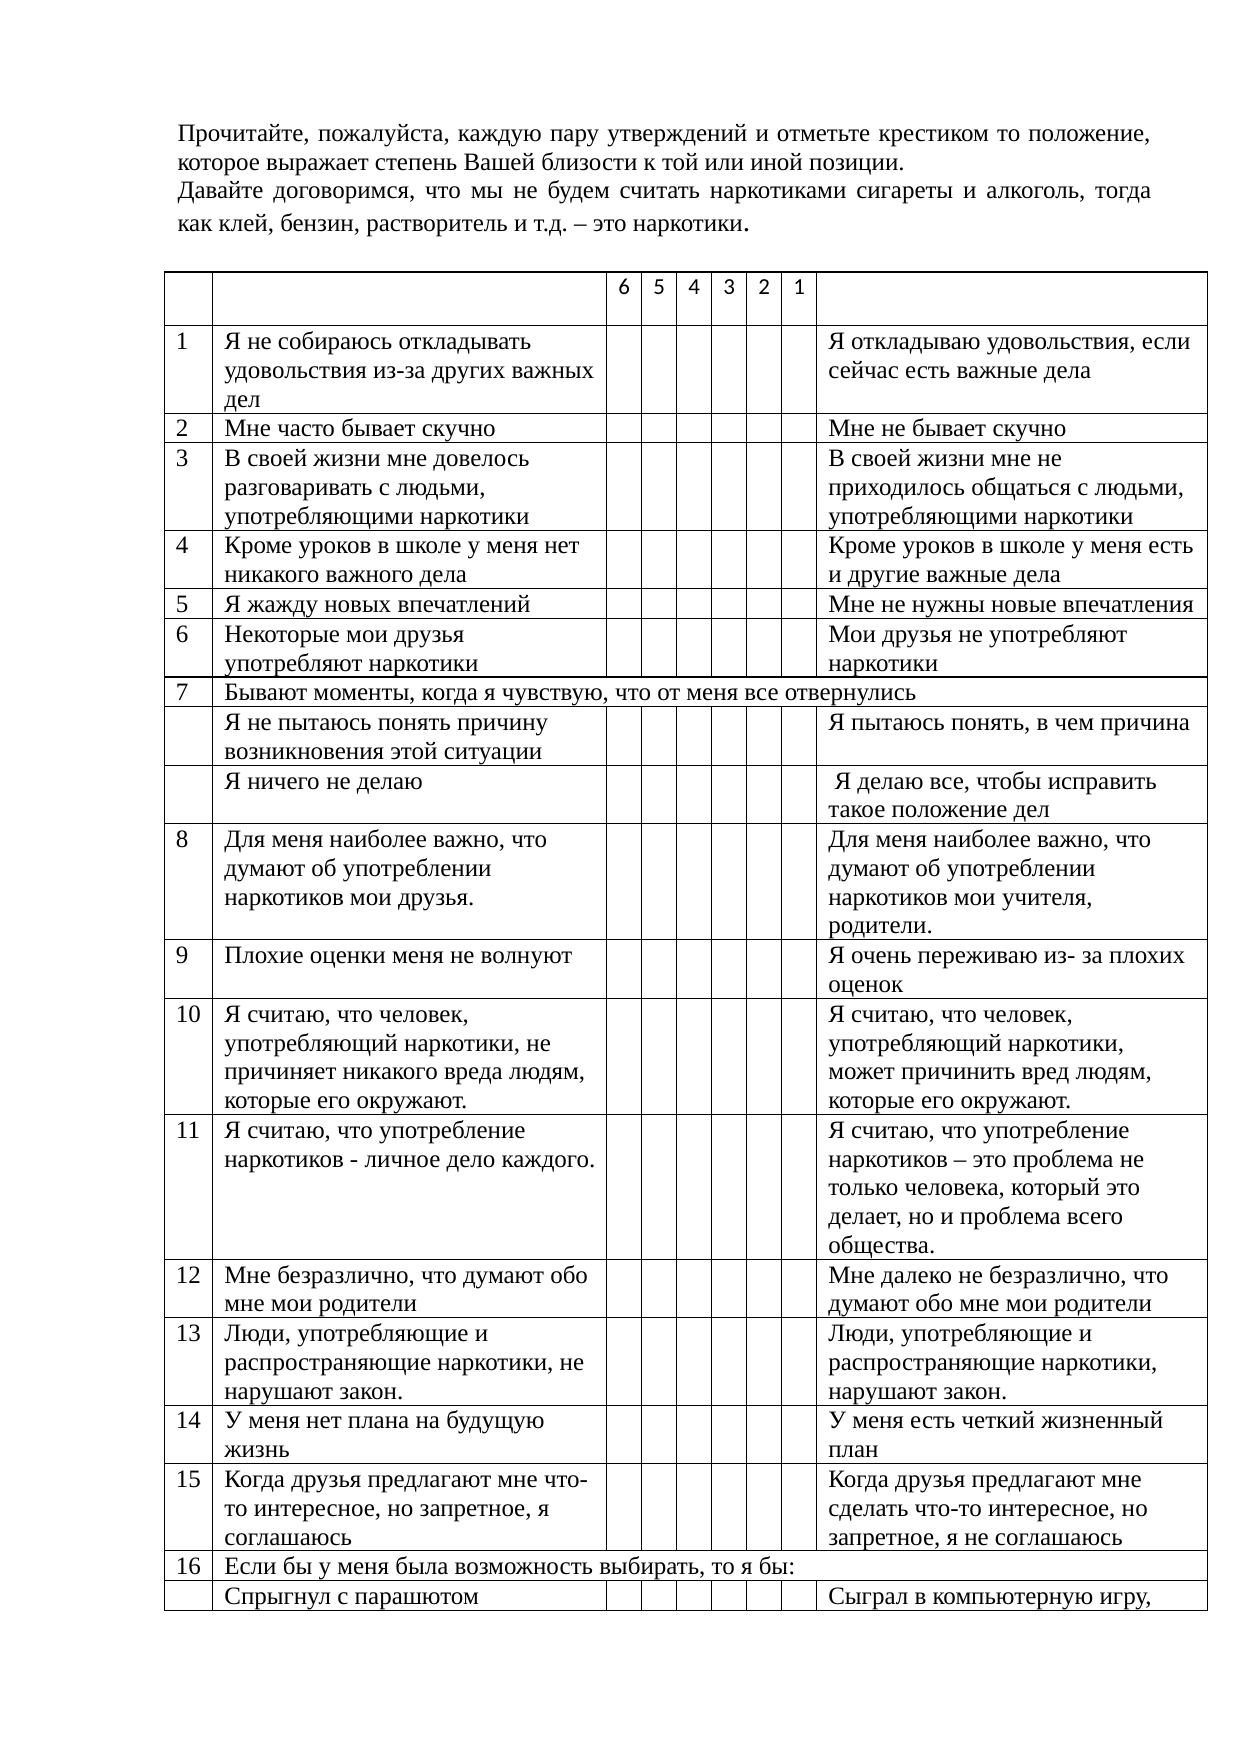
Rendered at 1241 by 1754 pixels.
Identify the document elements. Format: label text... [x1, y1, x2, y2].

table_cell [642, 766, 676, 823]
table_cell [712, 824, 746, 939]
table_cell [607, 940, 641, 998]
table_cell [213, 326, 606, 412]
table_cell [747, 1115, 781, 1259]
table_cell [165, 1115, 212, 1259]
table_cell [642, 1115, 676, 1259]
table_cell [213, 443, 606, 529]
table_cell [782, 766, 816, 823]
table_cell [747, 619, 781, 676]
text Прочитайте, пожалуйста, каждую пару утверждений и отметьте крестиком то положение, которое выражает степень Вашей близости к той или иной позиции. [177, 118, 1152, 176]
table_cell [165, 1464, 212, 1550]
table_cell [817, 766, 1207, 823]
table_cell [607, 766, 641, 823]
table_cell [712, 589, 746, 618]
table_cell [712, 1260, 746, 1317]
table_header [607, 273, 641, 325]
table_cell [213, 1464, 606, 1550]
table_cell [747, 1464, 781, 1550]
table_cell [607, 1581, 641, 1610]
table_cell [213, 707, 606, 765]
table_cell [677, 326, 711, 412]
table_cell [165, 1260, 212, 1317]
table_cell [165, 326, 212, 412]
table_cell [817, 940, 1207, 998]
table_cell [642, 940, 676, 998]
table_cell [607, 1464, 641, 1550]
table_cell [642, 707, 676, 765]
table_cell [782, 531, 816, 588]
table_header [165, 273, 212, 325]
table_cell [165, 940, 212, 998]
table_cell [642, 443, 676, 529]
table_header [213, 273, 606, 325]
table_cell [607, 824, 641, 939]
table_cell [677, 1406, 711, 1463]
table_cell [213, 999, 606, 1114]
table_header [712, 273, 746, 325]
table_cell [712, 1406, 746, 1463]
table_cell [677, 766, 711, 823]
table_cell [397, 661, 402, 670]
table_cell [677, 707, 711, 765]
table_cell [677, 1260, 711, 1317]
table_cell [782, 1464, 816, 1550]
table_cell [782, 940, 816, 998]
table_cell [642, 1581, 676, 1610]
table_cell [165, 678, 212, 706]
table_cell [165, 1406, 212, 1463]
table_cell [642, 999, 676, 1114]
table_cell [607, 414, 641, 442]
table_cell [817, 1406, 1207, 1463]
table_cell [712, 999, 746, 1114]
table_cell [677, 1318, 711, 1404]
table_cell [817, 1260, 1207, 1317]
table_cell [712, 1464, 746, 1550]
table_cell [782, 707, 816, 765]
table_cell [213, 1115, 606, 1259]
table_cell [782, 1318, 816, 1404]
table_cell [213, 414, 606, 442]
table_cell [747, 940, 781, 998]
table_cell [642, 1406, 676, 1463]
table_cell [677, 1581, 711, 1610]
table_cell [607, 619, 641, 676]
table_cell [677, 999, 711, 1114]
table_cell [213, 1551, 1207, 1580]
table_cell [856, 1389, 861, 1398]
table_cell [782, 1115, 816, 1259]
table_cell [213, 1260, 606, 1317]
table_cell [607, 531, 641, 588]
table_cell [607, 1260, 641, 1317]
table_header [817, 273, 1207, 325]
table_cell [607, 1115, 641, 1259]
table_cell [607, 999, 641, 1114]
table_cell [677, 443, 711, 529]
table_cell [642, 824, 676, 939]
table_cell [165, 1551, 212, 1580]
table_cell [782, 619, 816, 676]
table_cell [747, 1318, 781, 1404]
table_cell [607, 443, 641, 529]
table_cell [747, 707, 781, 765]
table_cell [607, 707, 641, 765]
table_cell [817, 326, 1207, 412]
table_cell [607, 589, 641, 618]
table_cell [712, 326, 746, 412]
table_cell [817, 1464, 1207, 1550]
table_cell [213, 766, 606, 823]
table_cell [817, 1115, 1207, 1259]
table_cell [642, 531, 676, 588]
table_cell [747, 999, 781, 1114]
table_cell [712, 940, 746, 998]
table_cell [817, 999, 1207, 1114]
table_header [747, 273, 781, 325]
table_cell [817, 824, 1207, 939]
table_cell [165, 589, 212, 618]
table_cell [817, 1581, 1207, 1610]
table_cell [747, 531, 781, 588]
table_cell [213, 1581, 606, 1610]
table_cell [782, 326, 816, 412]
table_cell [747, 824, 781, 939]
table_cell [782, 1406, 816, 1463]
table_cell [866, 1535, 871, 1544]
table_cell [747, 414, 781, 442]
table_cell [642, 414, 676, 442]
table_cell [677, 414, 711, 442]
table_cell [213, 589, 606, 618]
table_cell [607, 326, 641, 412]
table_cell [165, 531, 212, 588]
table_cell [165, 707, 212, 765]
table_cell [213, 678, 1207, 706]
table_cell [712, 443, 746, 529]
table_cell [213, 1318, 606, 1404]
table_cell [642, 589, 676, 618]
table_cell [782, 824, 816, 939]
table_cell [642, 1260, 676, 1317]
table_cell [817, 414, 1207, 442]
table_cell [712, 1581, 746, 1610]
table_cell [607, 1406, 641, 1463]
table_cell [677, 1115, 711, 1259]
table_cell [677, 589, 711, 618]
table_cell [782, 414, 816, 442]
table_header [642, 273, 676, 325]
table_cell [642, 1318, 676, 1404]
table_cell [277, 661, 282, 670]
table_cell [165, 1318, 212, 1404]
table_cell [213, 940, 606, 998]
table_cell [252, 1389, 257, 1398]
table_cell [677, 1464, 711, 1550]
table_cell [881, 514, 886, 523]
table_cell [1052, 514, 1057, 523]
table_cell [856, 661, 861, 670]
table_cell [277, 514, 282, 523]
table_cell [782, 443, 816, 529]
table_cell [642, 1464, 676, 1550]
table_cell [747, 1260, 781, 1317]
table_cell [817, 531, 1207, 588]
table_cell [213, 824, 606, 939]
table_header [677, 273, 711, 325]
text Давайте договоримся, что мы не будем считать наркотиками сигареты и алкоголь, тогда как клей, бензин, растворитель и т.д. – это наркотики. [177, 176, 1152, 238]
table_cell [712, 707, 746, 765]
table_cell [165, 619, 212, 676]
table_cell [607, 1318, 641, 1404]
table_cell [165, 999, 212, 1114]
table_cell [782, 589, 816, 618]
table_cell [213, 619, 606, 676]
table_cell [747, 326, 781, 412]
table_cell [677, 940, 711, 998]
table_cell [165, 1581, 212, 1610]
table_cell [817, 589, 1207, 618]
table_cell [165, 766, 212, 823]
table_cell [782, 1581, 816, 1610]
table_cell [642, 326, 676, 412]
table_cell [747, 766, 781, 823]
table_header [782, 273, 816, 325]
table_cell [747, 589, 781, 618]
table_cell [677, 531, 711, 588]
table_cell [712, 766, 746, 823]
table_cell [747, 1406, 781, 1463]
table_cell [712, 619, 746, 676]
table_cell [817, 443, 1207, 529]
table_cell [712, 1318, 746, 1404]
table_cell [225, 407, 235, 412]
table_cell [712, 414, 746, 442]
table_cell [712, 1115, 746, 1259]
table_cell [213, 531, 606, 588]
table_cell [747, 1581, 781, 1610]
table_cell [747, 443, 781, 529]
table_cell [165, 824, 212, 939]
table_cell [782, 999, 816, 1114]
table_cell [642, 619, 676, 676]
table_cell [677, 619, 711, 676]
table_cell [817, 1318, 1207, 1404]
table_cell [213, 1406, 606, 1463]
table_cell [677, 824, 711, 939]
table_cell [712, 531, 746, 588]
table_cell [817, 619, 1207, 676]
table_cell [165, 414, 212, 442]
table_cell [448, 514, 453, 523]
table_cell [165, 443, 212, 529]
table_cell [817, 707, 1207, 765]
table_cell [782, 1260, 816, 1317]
